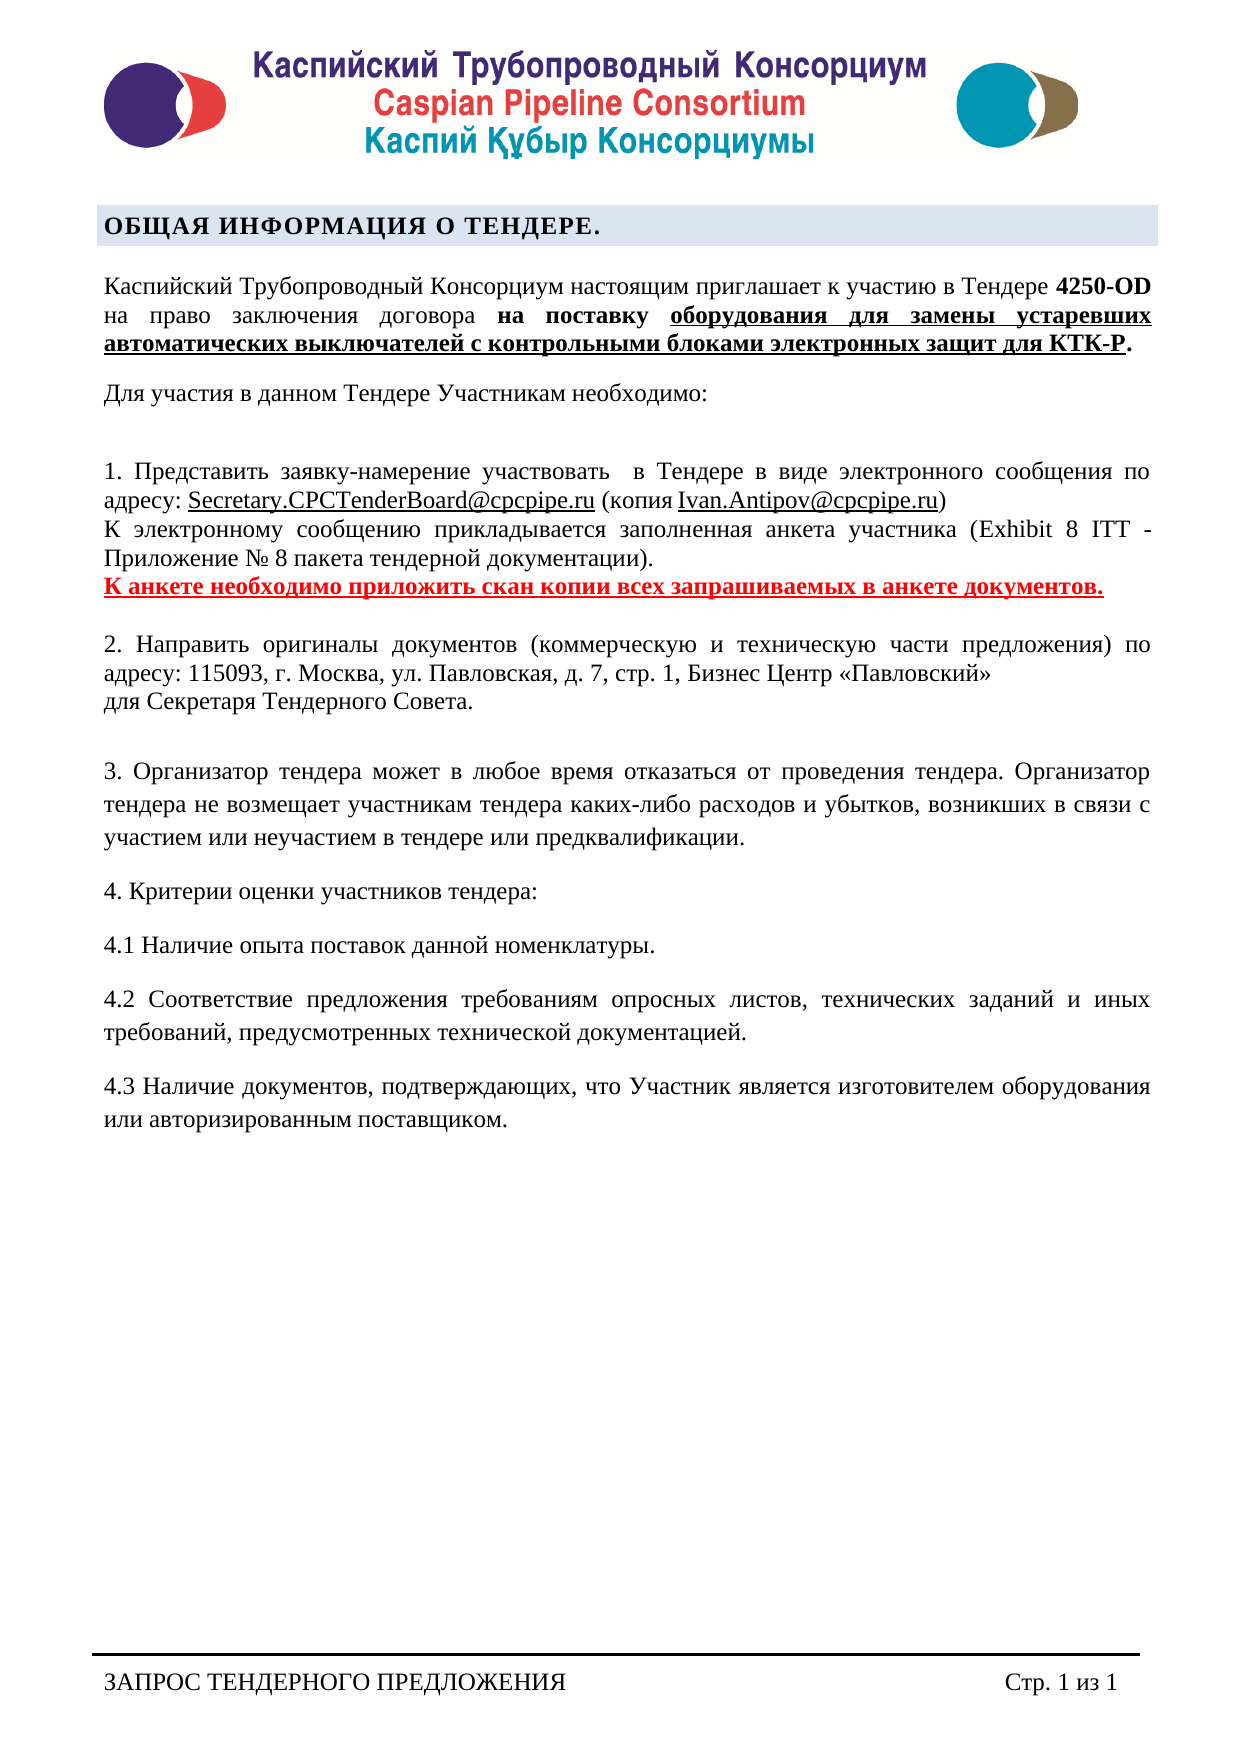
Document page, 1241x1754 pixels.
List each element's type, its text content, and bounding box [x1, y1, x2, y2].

subtitle Общая информация о Тендере. [104, 211, 1152, 240]
text Каспийский Трубопроводный Консорциум настоящим приглашает к участию в Тендере 4250-OD на право заключения договора на поставку оборудования для замены устаревших автоматических выключателей с контрольными блоками электронных защит для КТК-Р. [103, 271, 1152, 357]
text Для участия в данном Тендере Участникам необходимо: [103, 378, 1152, 407]
text 4.1 Наличие опыта поставок данной номенклатуры. [103, 930, 1152, 959]
text 2. Направить оригиналы документов (коммерческую и техническую части предложения) по адресу: 115093, г. Москва, ул. Павловская, д. 7, стр. 1, Бизнес Центр «Павловский» [103, 629, 1152, 686]
text К анкете необходимо приложить скан копии всех запрашиваемых в анкете документов. [103, 571, 1152, 600]
text 4.2 Соответствие предложения требованиям опросных листов, технических заданий и иных требований, предусмотренных технической документацией. [103, 984, 1152, 1046]
text 3. Организатор тендера может в любое время отказаться от проведения тендера. Организатор тендера не возмещает участникам тендера каких-либо расходов и убытков, возникших в связи с участием или неучастием в тендере или предквалификации. [103, 756, 1152, 851]
text для Секретаря Тендерного Совета. [103, 686, 1152, 715]
text К электронному сообщению прикладывается заполненная анкета участника (Exhibit 8 ITT - Приложение № 8 пакета тендерной документации). [103, 514, 1152, 571]
text 1. Представить заявку-намерение участвовать в Тендере в виде электронного сообщения по адресу: Secretary.CPCTenderBoard@cpcpipe.ru (копия Ivan.Antipov@cpcpipe.ru) [103, 456, 1152, 514]
text 4.3 Наличие документов, подтверждающих, что Участник является изготовителем оборудования или авторизированным поставщиком. [103, 1071, 1152, 1133]
text 4. Критерии оценки участников тендера: [103, 876, 1152, 905]
